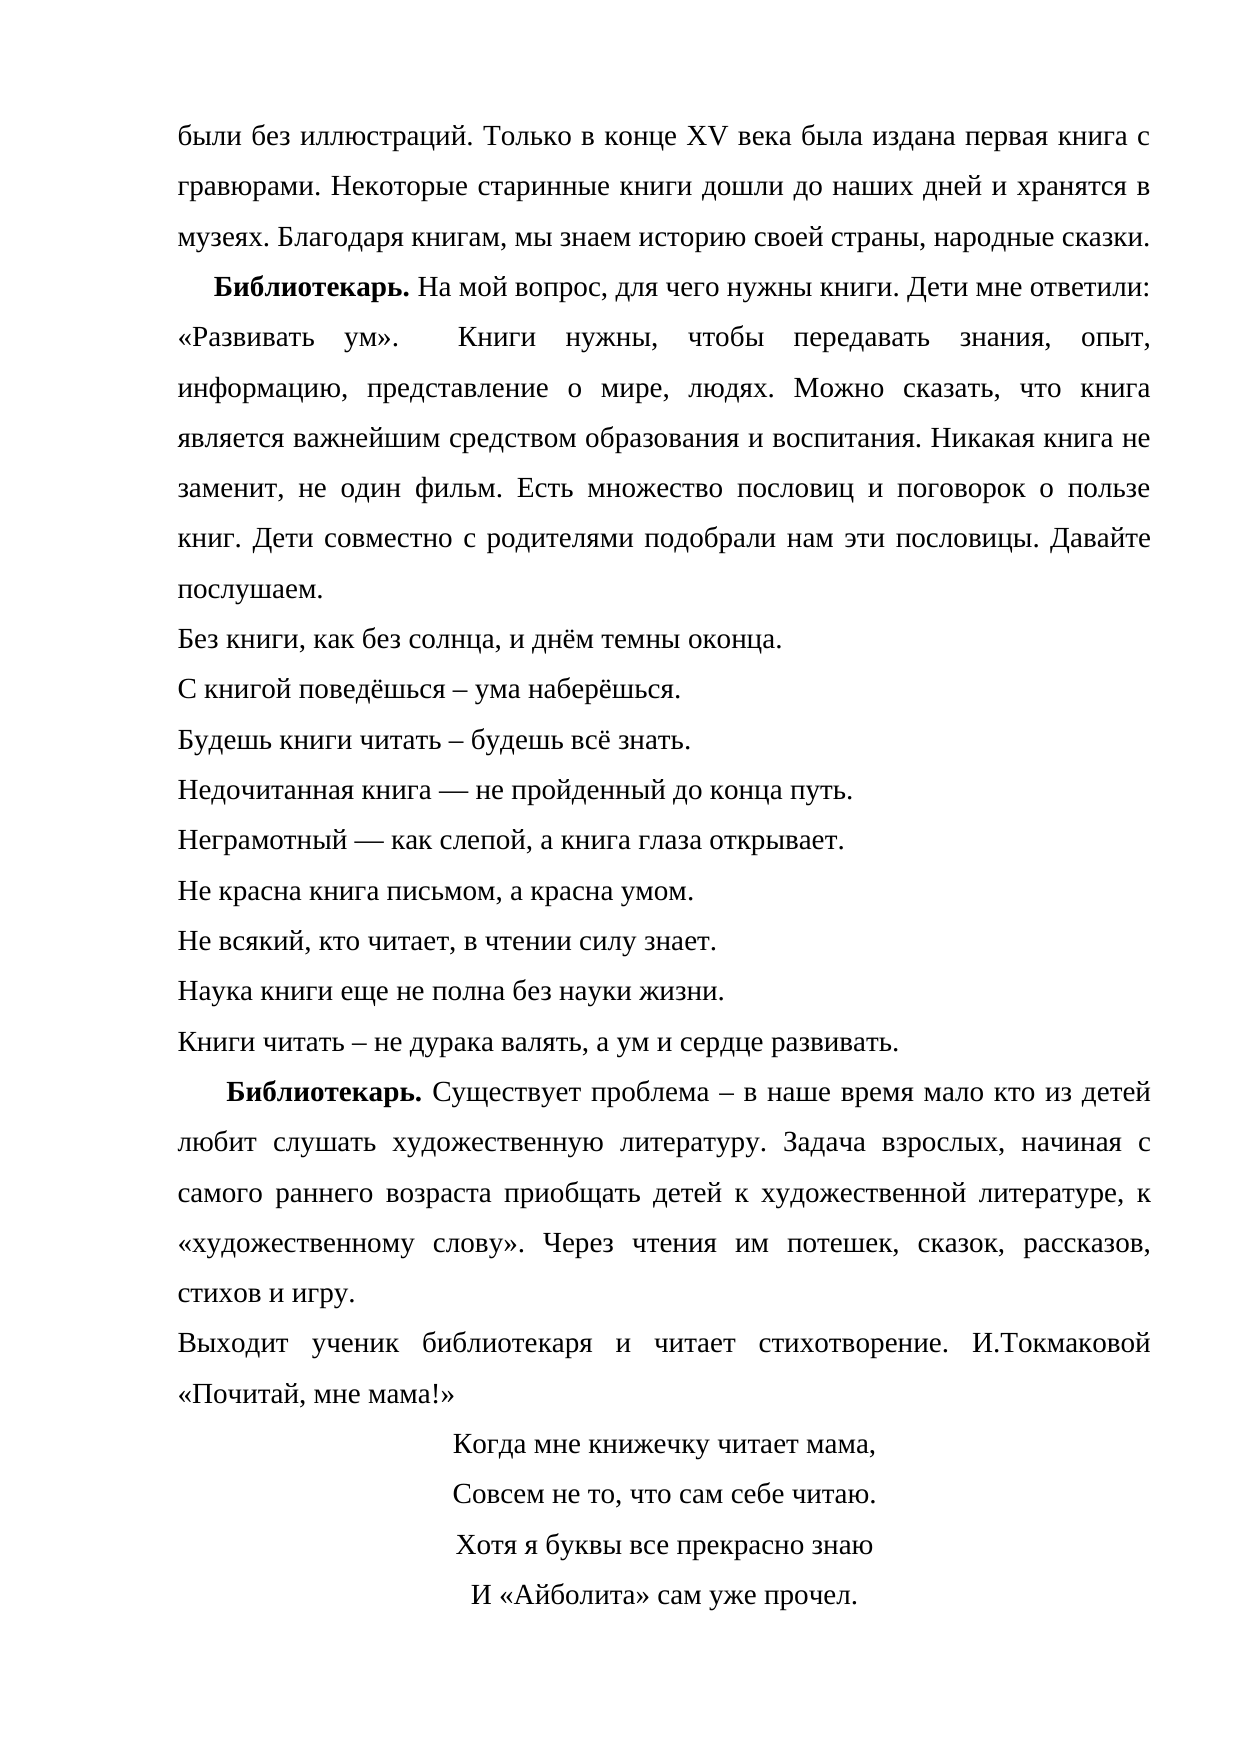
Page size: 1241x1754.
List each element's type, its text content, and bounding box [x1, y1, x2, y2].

text Библиотекарь. На мой вопрос, для чего нужны книги. Дети мне ответили: «Развивать ум». Книги нужны, чтобы передавать знания, опыт, информацию, представление о мире, людях. Можно сказать, что книга является важнейшим средством образования и воспитания. Никакая книга не заменит, не один фильм. Есть множество пословиц и поговорок о пользе книг. Дети совместно с родителями подобрали нам эти пословицы. Давайте послушаем. [177, 269, 1152, 604]
text Будешь книги читать – будешь всё знать. [177, 722, 1152, 755]
text Не красна книга письмом, а красна умом. [177, 873, 1152, 906]
text Совсем не то, что сам себе читаю. [177, 1477, 1152, 1510]
text Библиотекарь. Существует проблема – в наше время мало кто из детей любит слушать художественную литературу. Задача взрослых, начиная с самого раннего возраста приобщать детей к художественной литературе, к «художественному слову». Через чтения им потешек, сказок, рассказов, стихов и игру. [177, 1074, 1152, 1309]
text Не всякий, кто читает, в чтении силу знает. [177, 923, 1152, 957]
text Без книги, как без солнца, и днём темны оконца. [177, 621, 1152, 655]
text Наука книги еще не полна без науки жизни. [177, 973, 1152, 1007]
text Неграмотный — как слепой, а книга глаза открывает. [177, 822, 1152, 856]
text И «Айболита» сам уже прочел. [177, 1577, 1152, 1611]
text Когда мне книжечку читает мама, [177, 1426, 1152, 1460]
text Хотя я буквы все прекрасно знаю [177, 1527, 1152, 1560]
text Выходит ученик библиотекаря и читает стихотворение. И.Токмаковой «Почитай, мне мама!» [177, 1326, 1152, 1409]
text Книги читать – не дурака валять, а ум и сердце развивать. [177, 1024, 1152, 1057]
text С книгой поведёшься – ума наберёшься. [177, 672, 1152, 705]
text Недочитанная книга — не пройденный до конца путь. [177, 772, 1152, 806]
